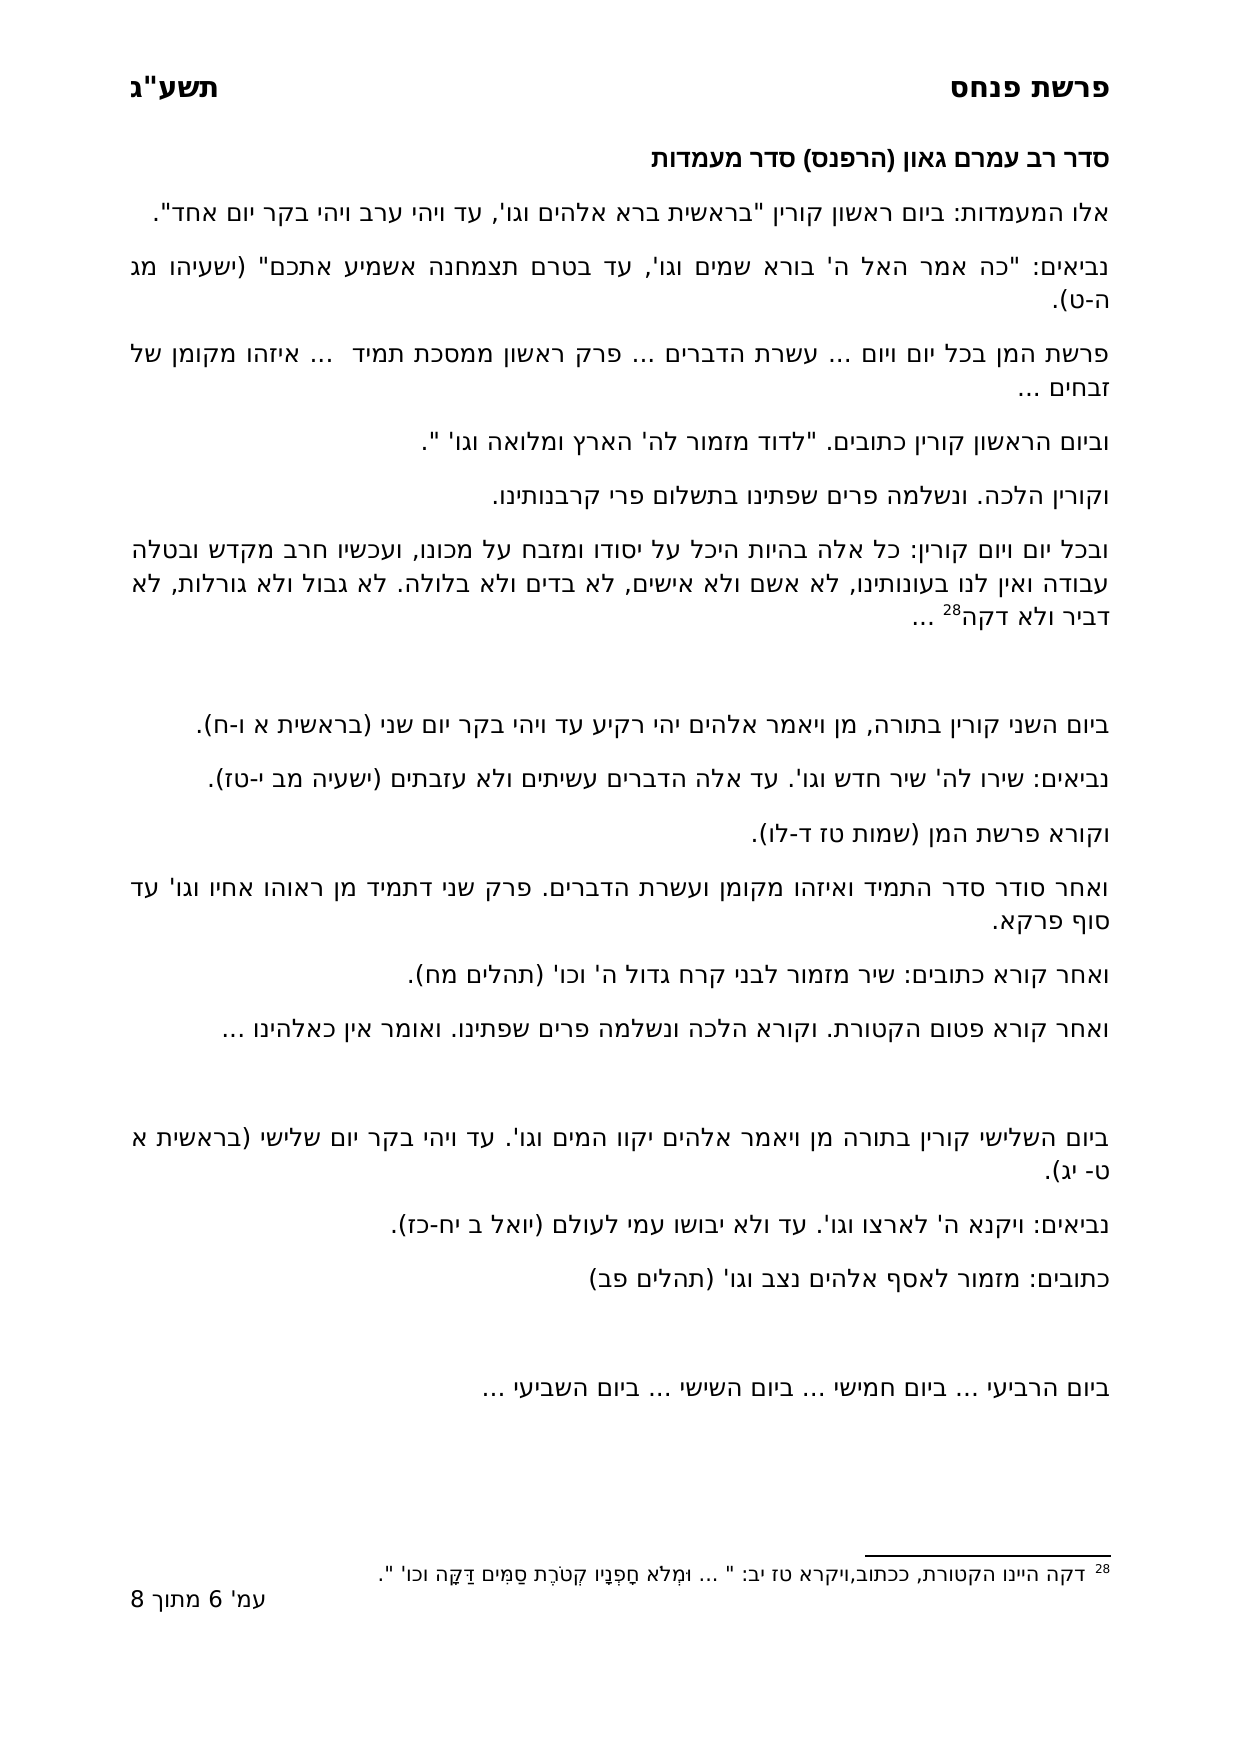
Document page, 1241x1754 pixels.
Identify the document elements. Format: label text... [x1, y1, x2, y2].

text פרשת המן בכל יום ויום ... עשרת הדברים ... פרק ראשון ממסכת תמיד ... איזהו מקומן של זבחים ... [130, 336, 1110, 402]
text ואחר קורא פטום הקטורת. וקורא הלכה ונשלמה פרים שפתינו. ואומר אין כאלהינו ... [130, 1011, 1110, 1044]
text ואחר קורא כתובים: שיר מזמור לבני קרח גדול ה' וכו' (תהלים מח). [130, 956, 1110, 990]
text ואחר סודר סדר התמיד ואיזהו מקומן ועשרת הדברים. פרק שני דתמיד מן ראוהו אחיו וגו' עד סוף פרקא. [130, 869, 1110, 936]
text ביום השני קורין בתורה, מן ויאמר אלהים יהי רקיע עד ויהי בקר יום שני (בראשית א ו-ח). [130, 706, 1110, 740]
text ביום השלישי קורין בתורה מן ויאמר אלהים יקוו המים וגו'. עד ויהי בקר יום שלישי (בראשית א ט- יג). [130, 1119, 1110, 1186]
text וביום הראשון קורין כתובים. "לדוד מזמור לה' הארץ ומלואה וגו' ". [130, 423, 1110, 456]
text כתובים: מזמור לאסף אלהים נצב וגו' (תהלים פב) [130, 1261, 1110, 1294]
text נביאים: "כה אמר האל ה' בורא שמים וגו', עד בטרם תצמחנה אשמיע אתכם" (ישעיהו מג ה-ט). [130, 248, 1110, 315]
text אלו המעמדות: ביום ראשון קורין "בראשית ברא אלהים וגו', עד ויהי ערב ויהי בקר יום אחד". [130, 194, 1110, 227]
text נביאים: שירו לה' שיר חדש וגו'. עד אלה הדברים עשיתים ולא עזבתים (ישעיה מב י-טז). [130, 761, 1110, 794]
text וקורין הלכה. ונשלמה פרים שפתינו בתשלום פרי קרבנותינו. [130, 477, 1110, 511]
text נביאים: ויקנא ה' לארצו וגו'. עד ולא יבושו עמי לעולם (יואל ב יח-כז). [130, 1206, 1110, 1240]
text סדר רב עמרם גאון (הרפנס) סדר מעמדות [130, 142, 1110, 173]
text וקורא פרשת המן (שמות טז ד-לו). [130, 815, 1110, 848]
text ביום הרביעי ... ביום חמישי ... ביום השישי ... ביום השביעי ... [130, 1369, 1110, 1402]
text ובכל יום ויום קורין: כל אלה בהיות היכל על יסודו ומזבח על מכונו, ועכשיו חרב מקדש ובטלה עבודה ואין לנו בעונותינו, לא אשם ולא אישים, לא בדים ולא בלולה. לא גבול ולא גורלות, לא דביר ולא דקה ... [130, 531, 1110, 631]
